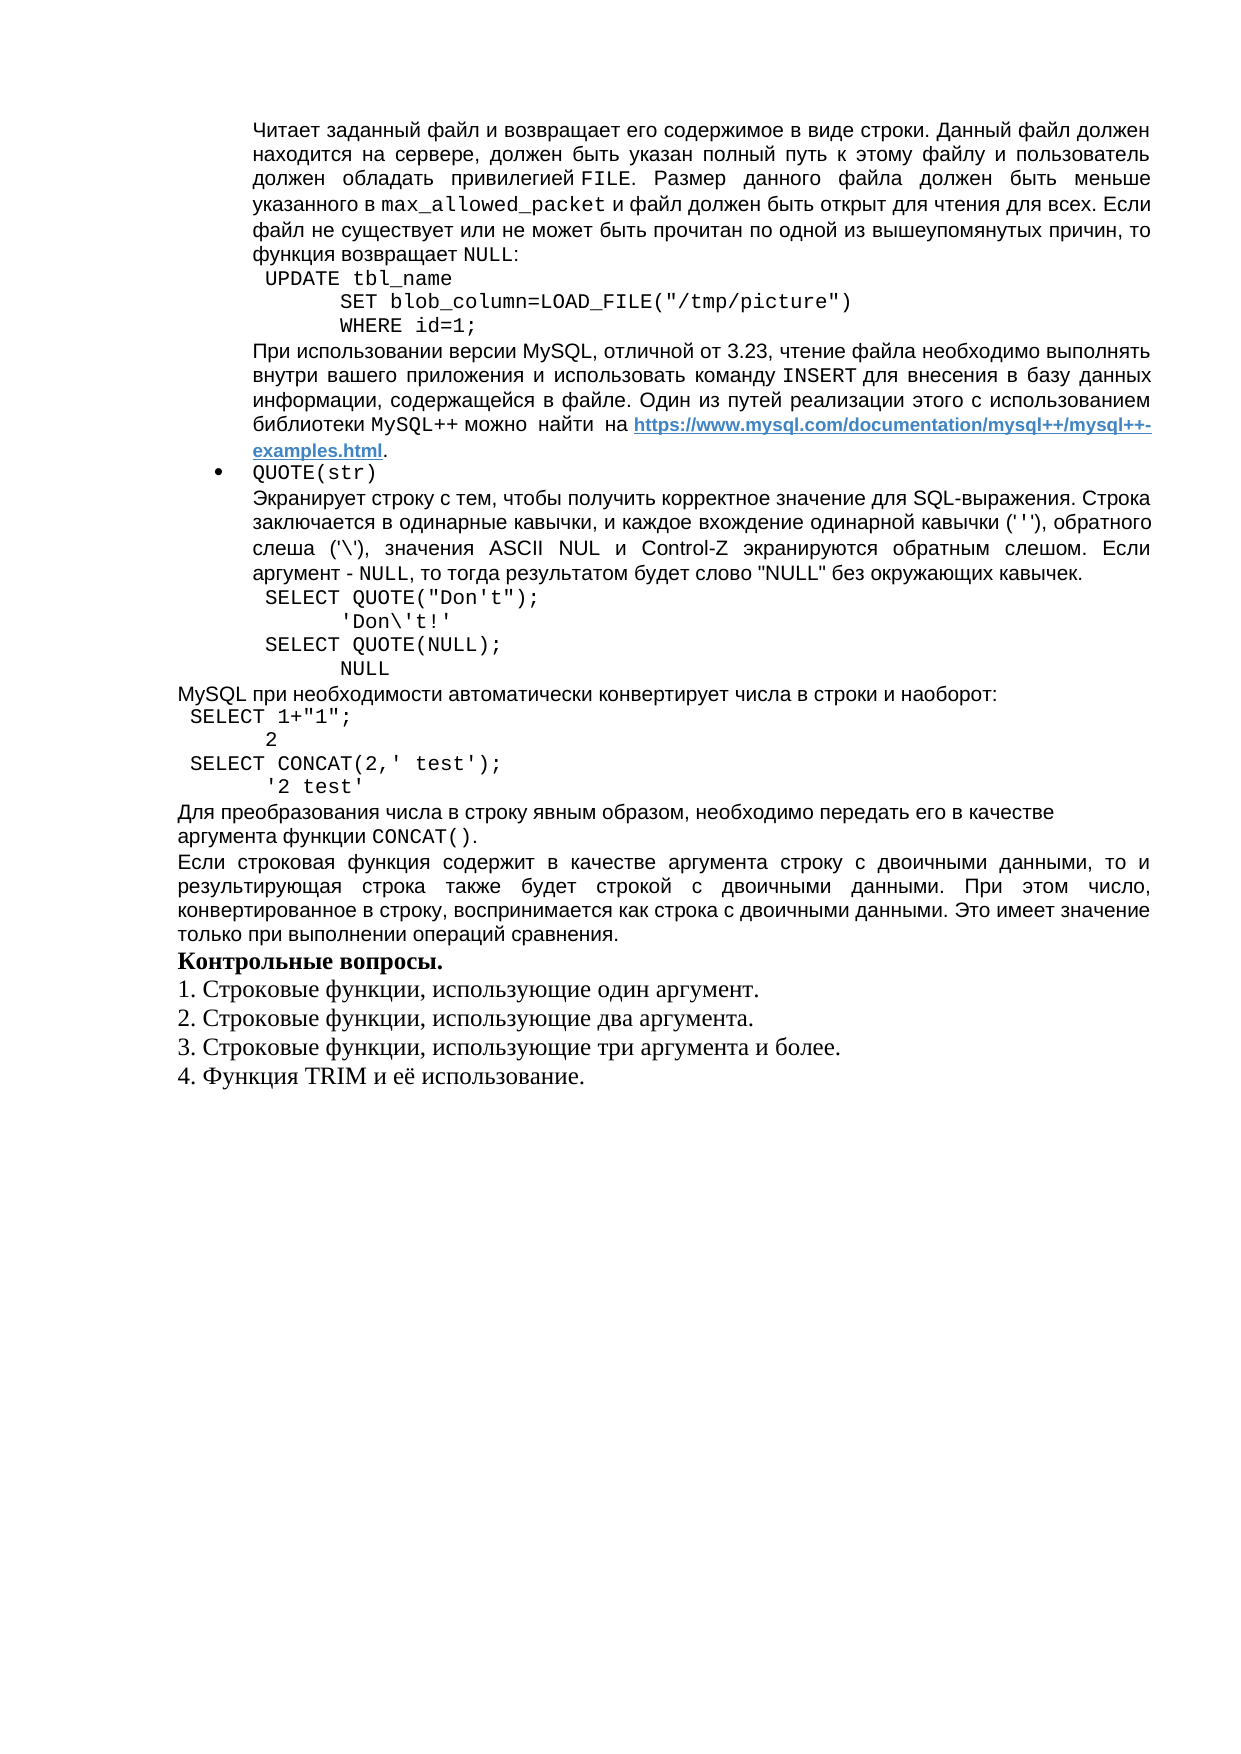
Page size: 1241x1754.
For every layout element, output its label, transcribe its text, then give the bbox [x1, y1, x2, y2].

text 2. Строковые функции, использующие два аргумента. [177, 1003, 1152, 1032]
text Экранирует строку с тем, чтобы получить корректное значение для SQL-выражения. Строка заключается в одинарные кавычки, и каждое вхождение одинарной кавычки ('''), обратного слеша ('\'), значения ASCII NUL и Control-Z экранируются обратным слешом. Если аргумент - NULL, то тогда результатом будет слово "NULL" без окружающих кавычек. [252, 486, 1152, 587]
text 3. Строковые функции, использующие три аргумента и более. [177, 1032, 1152, 1061]
text SELECT 1+"1"; [177, 706, 1152, 729]
text SET blob_column=LOAD_FILE("/tmp/picture") [252, 291, 1152, 315]
text NULL [252, 658, 1152, 682]
text WHERE id=1; [252, 315, 1152, 338]
text При использовании версии MySQL, отличной от 3.23, чтение файла необходимо выполнять внутри вашего приложения и использовать команду INSERT для внесения в базу данных информации, содержащейся в файле. Один из путей реализации этого с использованием библиотеки MySQL++ можно найти на https://www.mysql.com/documentation/mysql++/mysql++-examples.html. [252, 338, 1152, 462]
text Контрольные вопросы. [177, 946, 1152, 974]
text 4. Функция TRIM и её использование. [177, 1061, 1152, 1089]
text SELECT QUOTE("Don't"); [252, 587, 1152, 611]
text SELECT CONCAT(2,' test'); [177, 753, 1152, 777]
text '2 test' [177, 777, 1152, 800]
text 'Don\'t!' [252, 611, 1152, 634]
text Для преобразования числа в строку явным образом, необходимо передать его в качестве аргумента функции CONCAT(). [177, 800, 1152, 850]
text MySQL при необходимости автоматически конвертирует числа в строки и наоборот: [177, 682, 1152, 706]
text Читает заданный файл и возвращает его содержимое в виде строки. Данный файл должен находится на сервере, должен быть указан полный путь к этому файлу и пользователь должен обладать привилегией FILE. Размер данного файла должен быть меньше указанного в max_allowed_packet и файл должен быть открыт для чтения для всех. Если файл не существует или не может быть прочитан по одной из вышеупомянутых причин, то функция возвращает NULL: [252, 118, 1152, 267]
text 2 [177, 729, 1152, 753]
text 1. Строковые функции, использующие один аргумент. [177, 974, 1152, 1003]
text UPDATE tbl_name [252, 267, 1152, 291]
text Если строковая функция содержит в качестве аргумента строку с двоичными данными, то и результирующая строка также будет строкой с двоичными данными. При этом число, конвертированное в строку, воспринимается как строка с двоичными данными. Это имеет значение только при выполнении операций сравнения. [177, 850, 1152, 946]
text SELECT QUOTE(NULL); [252, 634, 1152, 658]
list QUOTE(str) [215, 462, 1152, 486]
